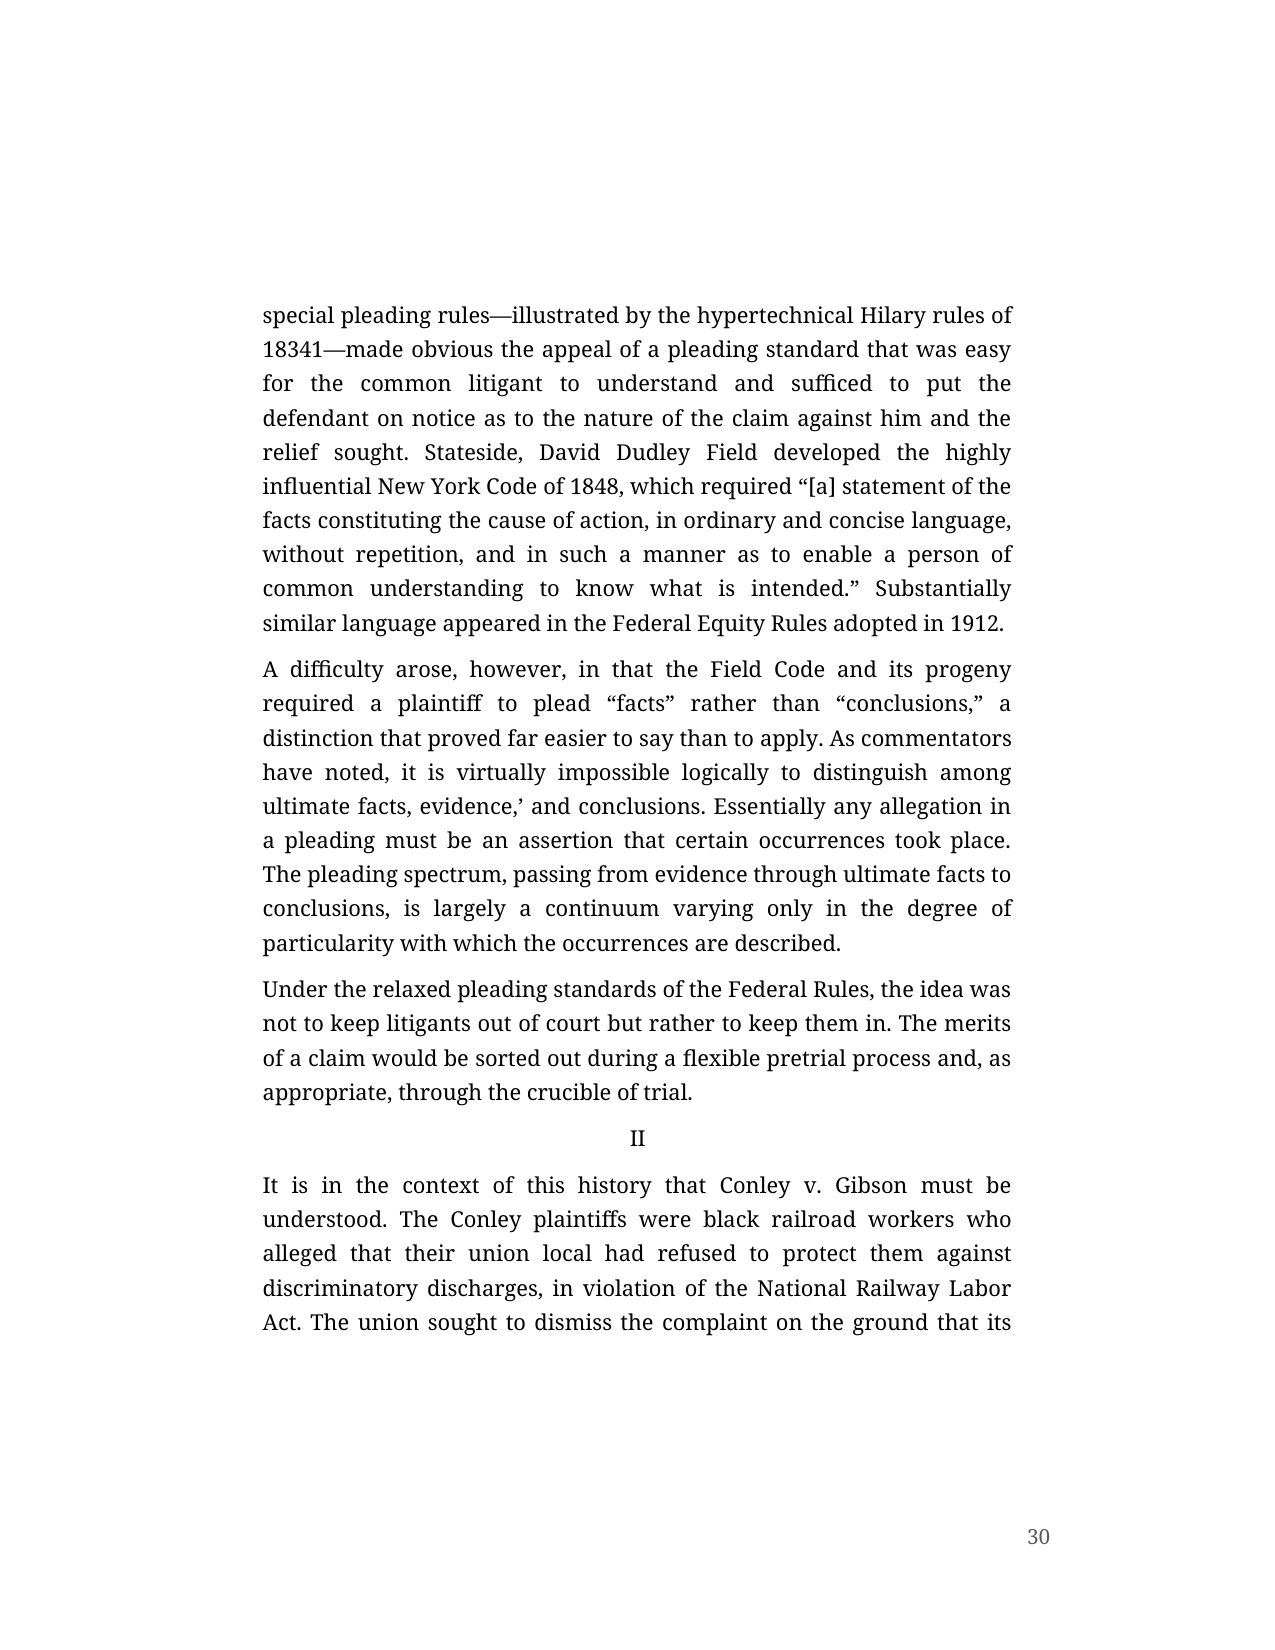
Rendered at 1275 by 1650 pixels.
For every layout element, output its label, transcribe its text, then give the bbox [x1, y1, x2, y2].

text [262, 300, 1012, 637]
text II [262, 1123, 1012, 1153]
text A difficulty arose, however, in that the Field Code and its progeny required a plaintiff to plead “facts” rather than “conclusions,” a distinction that proved far easier to say than to apply. As commentators have noted, it is virtually impossible logically to distinguish among ultimate facts, evidence,’ and conclusions. Essentially any allegation in a pleading must be an assertion that certain occurrences took place. The pleading spectrum, passing from evidence through ultimate facts to conclusions, is largely a continuum varying only in the degree of particularity with which the occurrences are described. [262, 654, 1012, 957]
text Under the relaxed pleading standards of the Federal Rules, the idea was not to keep litigants out of court but rather to keep them in. The merits of a claim would be sorted out during a flexible pretrial process and, as appropriate, through the crucible of trial. [262, 974, 1012, 1106]
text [262, 1170, 1012, 1336]
